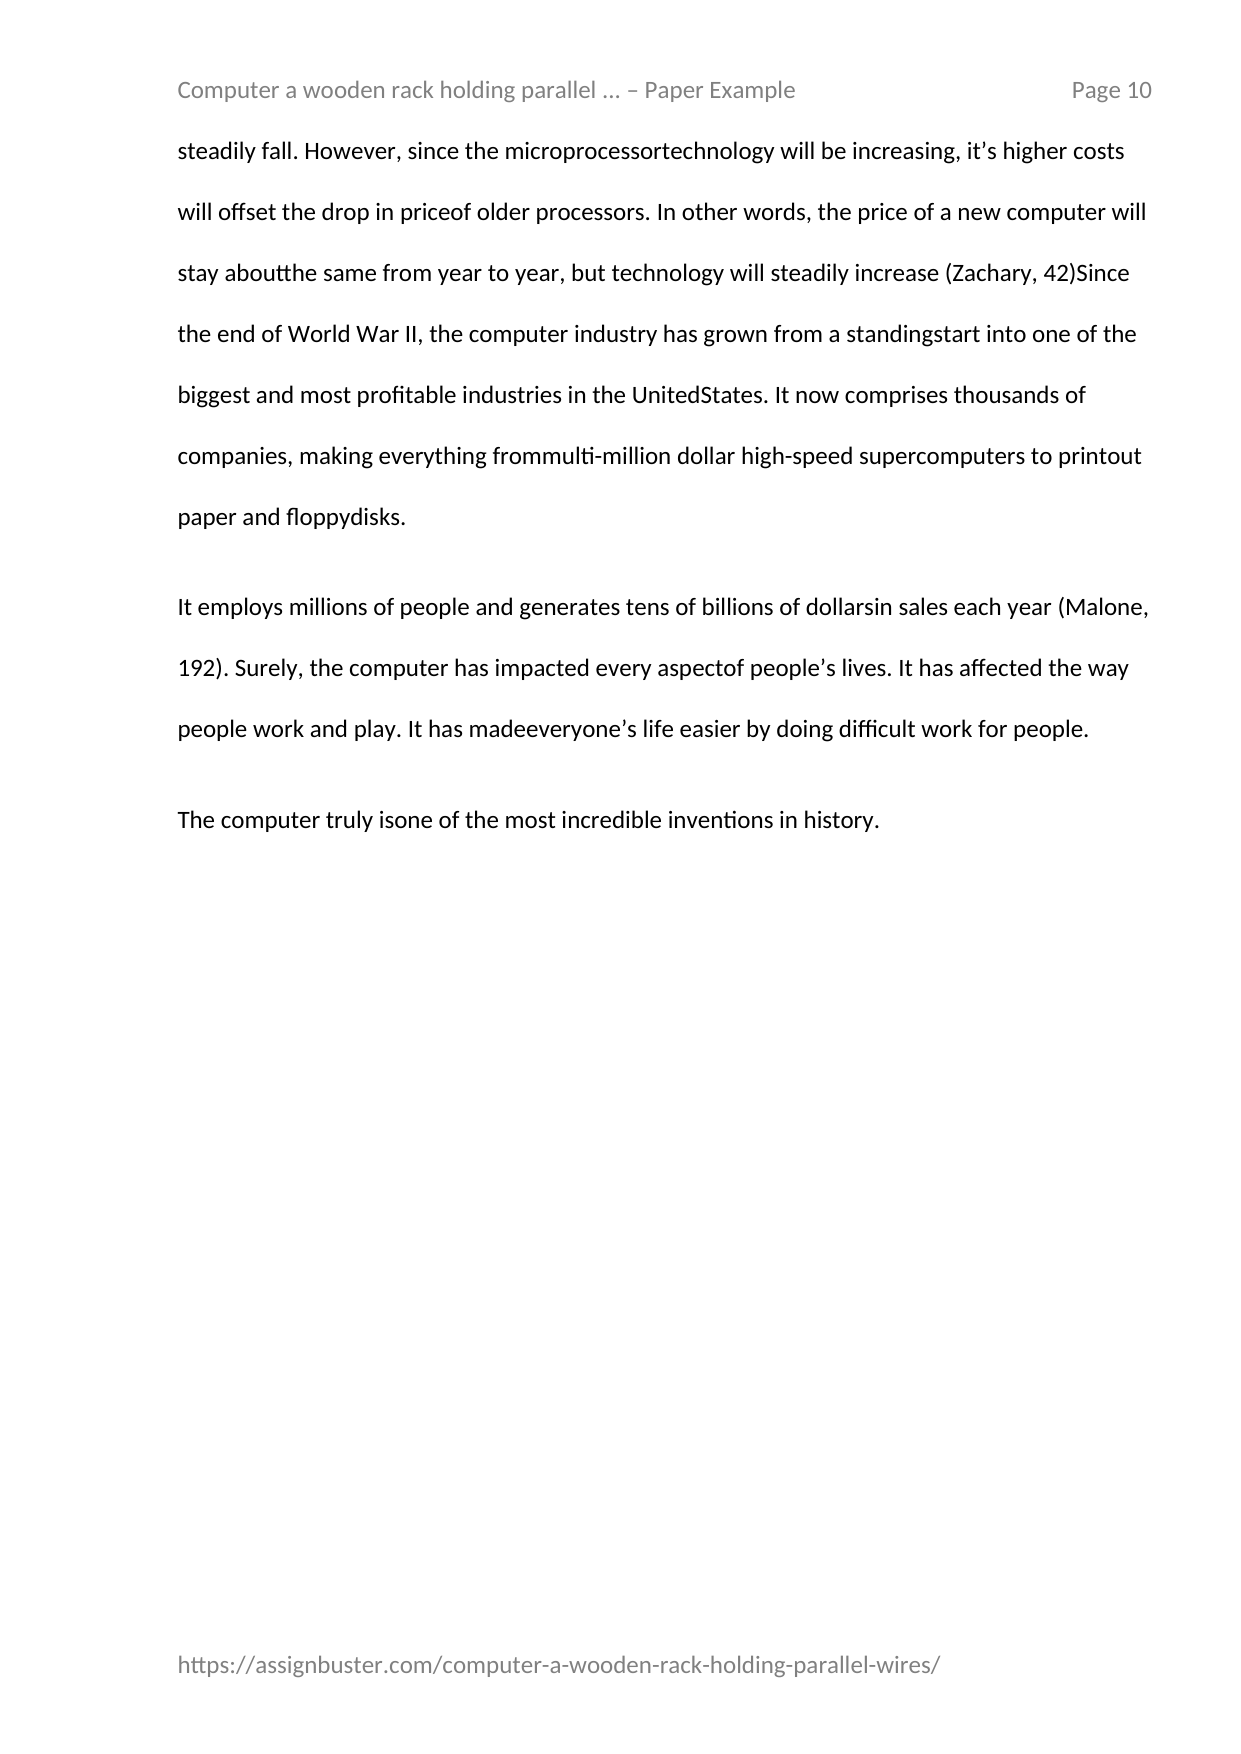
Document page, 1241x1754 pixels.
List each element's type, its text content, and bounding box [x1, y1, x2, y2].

text The computer truly isone of the most incredible inventions in history. [177, 804, 1152, 835]
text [177, 135, 1152, 532]
text It employs millions of people and generates tens of billions of dollarsin sales each year (Malone, 192). Surely, the computer has impacted every aspectof people’s lives. It has affected the way people work and play. It has madeeveryone’s life easier by doing difficult work for people. [177, 592, 1152, 744]
